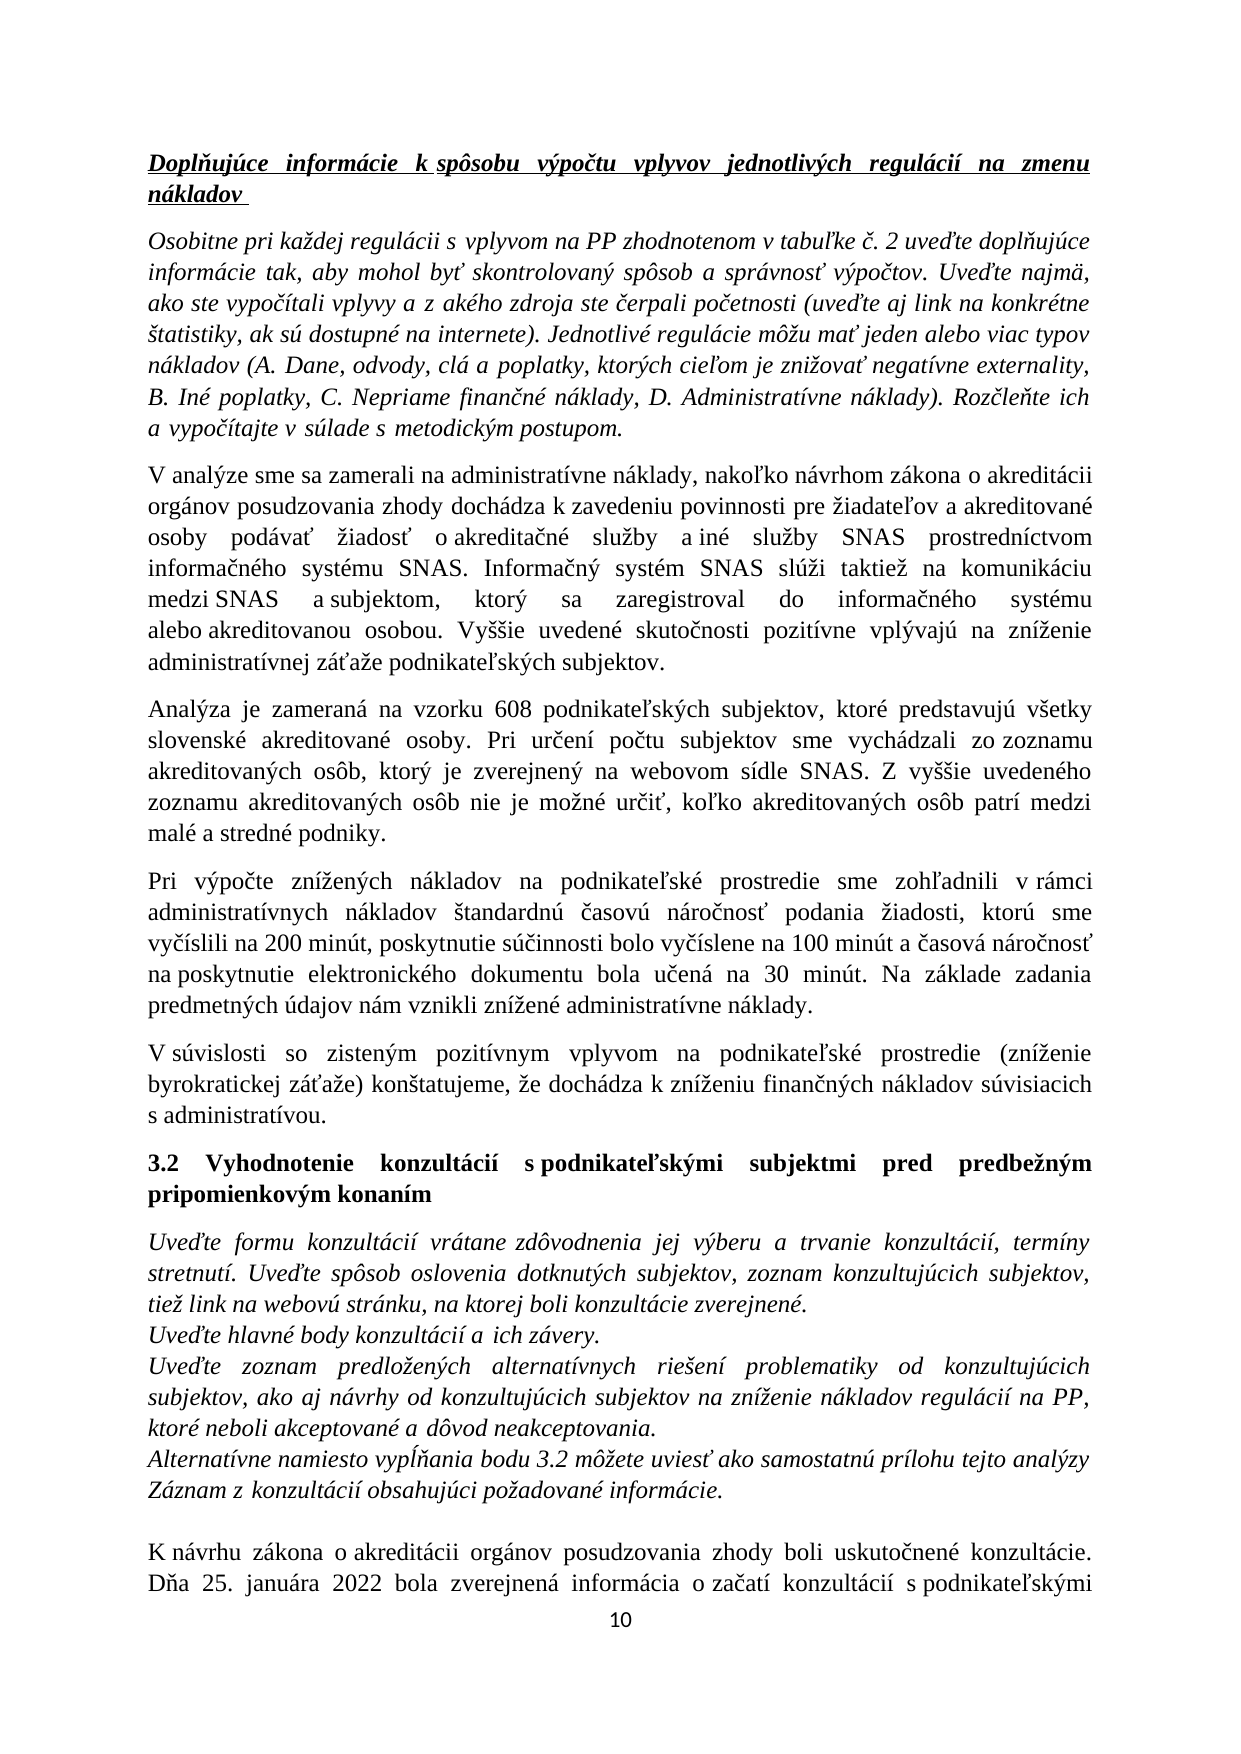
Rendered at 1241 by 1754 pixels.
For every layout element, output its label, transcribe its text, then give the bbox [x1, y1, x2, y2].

text Analýza je zameraná na vzorku 608 podnikateľských subjektov, ktoré predstavujú všetky slovenské akreditované osoby. Pri určení počtu subjektov sme vychádzali zo zoznamu akreditovaných osôb, ktorý je zverejnený na webovom sídle SNAS. Z vyššie uvedeného zoznamu akreditovaných osôb nie je možné určiť, koľko akreditovaných osôb patrí medzi malé a stredné podniky. [148, 694, 1093, 847]
text Uveďte hlavné body konzultácií a ich závery. [148, 1320, 1093, 1348]
text Pri výpočte znížených nákladov na podnikateľské prostredie sme zohľadnili v rámci administratívnych nákladov štandardnú časovú náročnosť podania žiadosti, ktorú sme vyčíslili na 200 minút, poskytnutie súčinnosti bolo vyčíslene na 100 minút a časová náročnosť na poskytnutie elektronického dokumentu bola učená na 30 minút. Na základe zadania predmetných údajov nám vznikli znížené administratívne náklady. [148, 866, 1093, 1019]
text 3.2 Vyhodnotenie konzultácií s podnikateľskými subjektmi pred predbežným pripomienkovým konaním [148, 1148, 1093, 1208]
text Uveďte zoznam predložených alternatívnych riešení problematiky od konzultujúcich subjektov, ako aj návrhy od konzultujúcich subjektov na zníženie nákladov regulácií na PP, ktoré neboli akceptované a dôvod neakceptovania. [148, 1351, 1093, 1442]
text Alternatívne namiesto vypĺňania bodu 3.2 môžete uviesť ako samostatnú prílohu tejto analýzy Záznam z konzultácií obsahujúci požadované informácie. [148, 1444, 1093, 1504]
text Uveďte formu konzultácií vrátane zdôvodnenia jej výberu a trvanie konzultácií, termíny stretnutí. Uveďte spôsob oslovenia dotknutých subjektov, zoznam konzultujúcich subjektov, tiež link na webovú stránku, na ktorej boli konzultácie zverejnené. [148, 1227, 1093, 1317]
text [148, 1537, 1093, 1597]
text Osobitne pri každej regulácii s vplyvom na PP zhodnotenom v tabuľke č. 2 uveďte doplňujúce informácie tak, aby mohol byť skontrolovaný spôsob a správnosť výpočtov. Uveďte najmä, ako ste vypočítali vplyvy a z akého zdroja ste čerpali početnosti (uveďte aj link na konkrétne štatistiky, ak sú dostupné na internete). Jednotlivé regulácie môžu mať jeden alebo viac typov nákladov (A. Dane, odvody, clá a poplatky, ktorých cieľom je znižovať negatívne externality, B. Iné poplatky, C. Nepriame finančné náklady, D. Administratívne náklady). Rozčleňte ich a vypočítajte v súlade s metodickým postupom. [148, 226, 1093, 441]
text Doplňujúce informácie k spôsobu výpočtu vplyvov jednotlivých regulácií na zmenu nákladov [148, 148, 1093, 207]
text V súvislosti so zisteným pozitívnym vplyvom na podnikateľské prostredie (zníženie byrokratickej záťaže) konštatujeme, že dochádza k zníženiu finančných nákladov súvisiacich s administratívou. [148, 1038, 1093, 1129]
text V analýze sme sa zamerali na administratívne náklady, nakoľko návrhom zákona o akreditácii orgánov posudzovania zhody dochádza k zavedeniu povinnosti pre žiadateľov a akreditované osoby podávať žiadosť o akreditačné služby a iné služby SNAS prostredníctvom informačného systému SNAS. Informačný systém SNAS slúži taktiež na komunikáciu medzi SNAS a subjektom, ktorý sa zaregistroval do informačného systému alebo akreditovanou osobou. Vyššie uvedené skutočnosti pozitívne vplývajú na zníženie administratívnej záťaže podnikateľských subjektov. [148, 460, 1093, 675]
